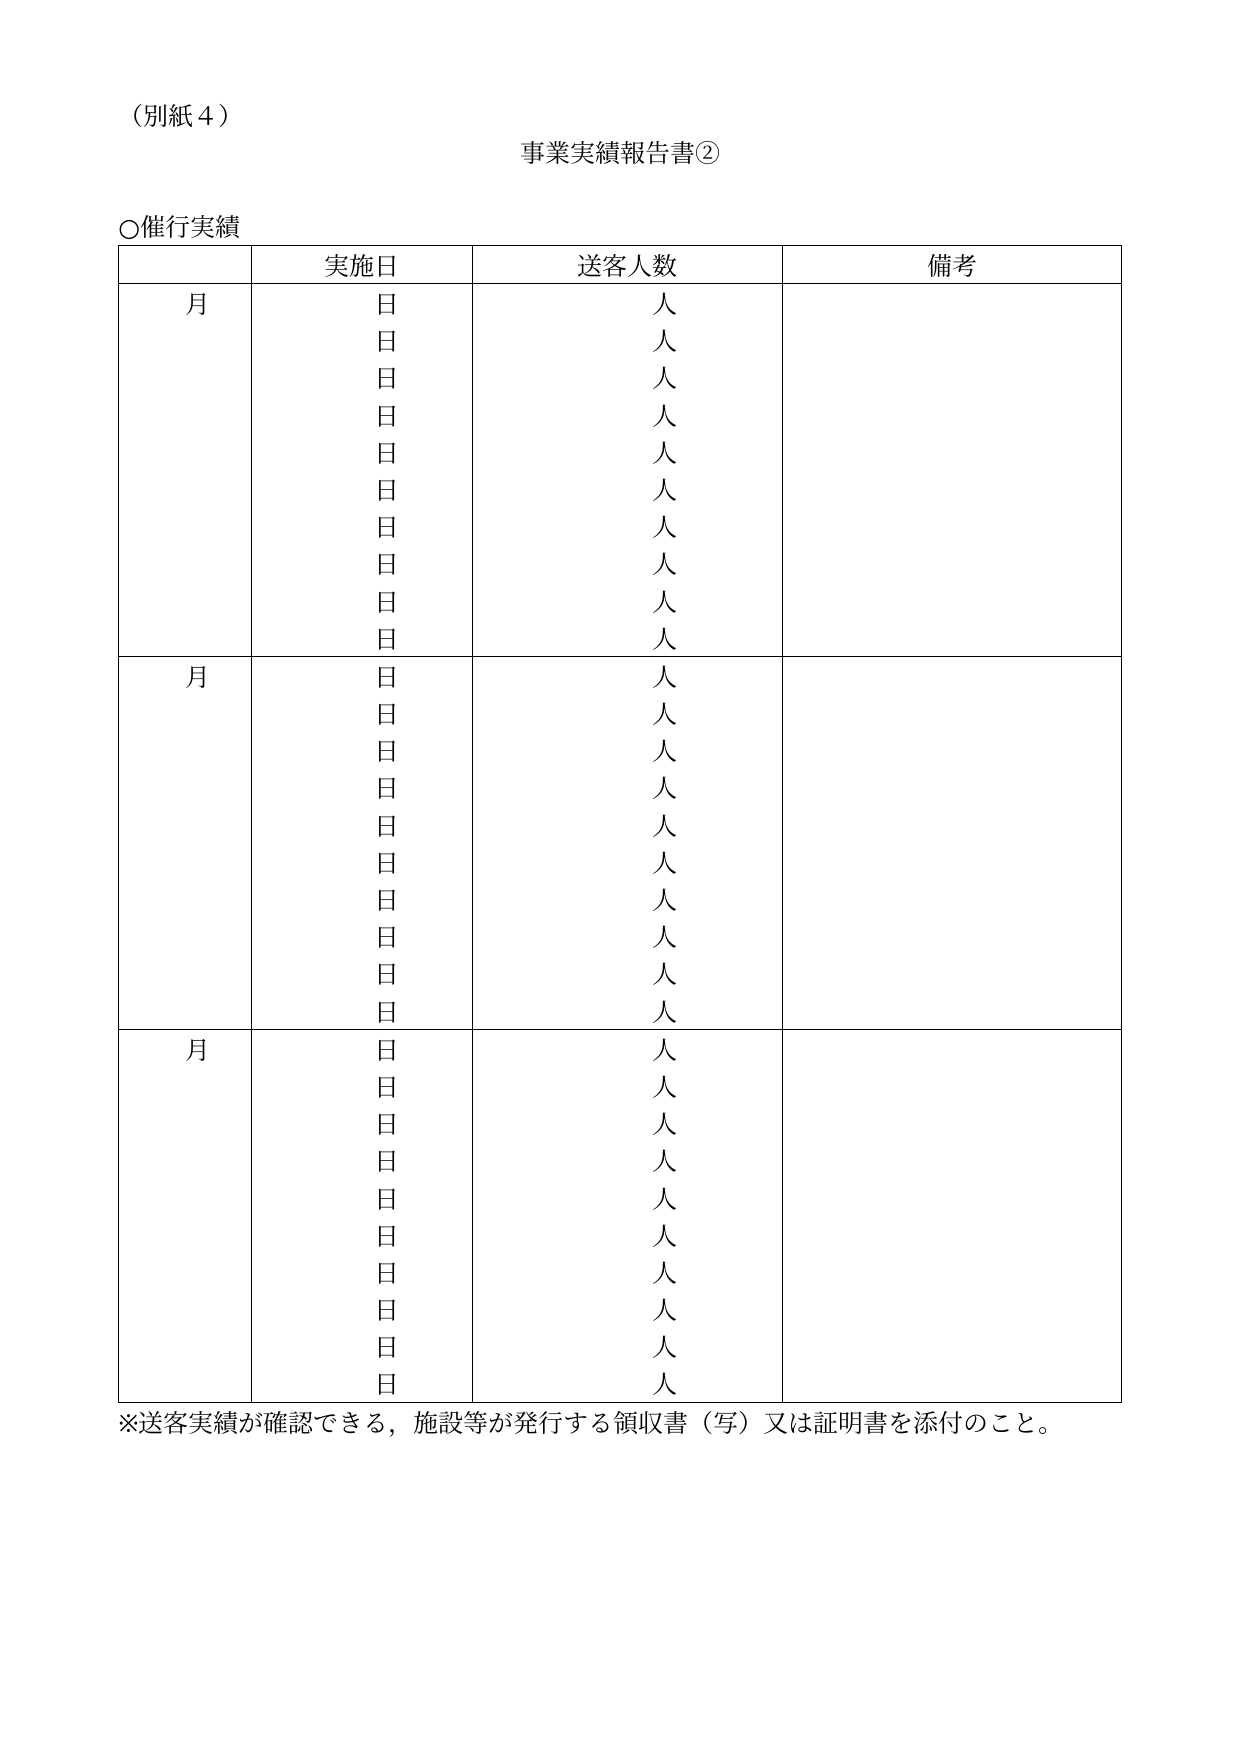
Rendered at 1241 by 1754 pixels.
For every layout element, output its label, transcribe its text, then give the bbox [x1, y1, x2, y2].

table_header 送客人数 [473, 246, 782, 283]
table_header 実施日 [252, 246, 472, 283]
text ○催行実績 [118, 208, 1122, 245]
table_cell 人 人 人 人 人 人 人 人 人 人 [473, 1030, 782, 1402]
table_header [119, 246, 251, 283]
table_header 備考 [783, 246, 1121, 283]
table_cell 日 日 日 日 日 日 日 日 日 日 [252, 657, 472, 1029]
table_cell 月 [119, 284, 251, 656]
table_cell 日 日 日 日 日 日 日 日 日 日 [252, 1030, 472, 1402]
table_cell 人 人 人 人 人 人 人 人 人 人 [473, 657, 782, 1029]
table_cell 日 日 日 日 日 日 日 日 日 日 [252, 284, 472, 656]
table_cell [783, 657, 1121, 1029]
table_cell 月 [119, 1030, 251, 1402]
text ※送客実績が確認できる，施設等が発行する領収書（写）又は証明書を添付のこと。 [118, 1403, 1122, 1440]
table_cell [783, 284, 1121, 656]
text 事業実績報告書② [118, 133, 1122, 170]
table_cell [783, 1030, 1121, 1402]
table_cell 人 人 人 人 人 人 人 人 人 人 [473, 284, 782, 656]
text （別紙４） [118, 96, 1122, 133]
table_cell 月 [119, 657, 251, 1029]
